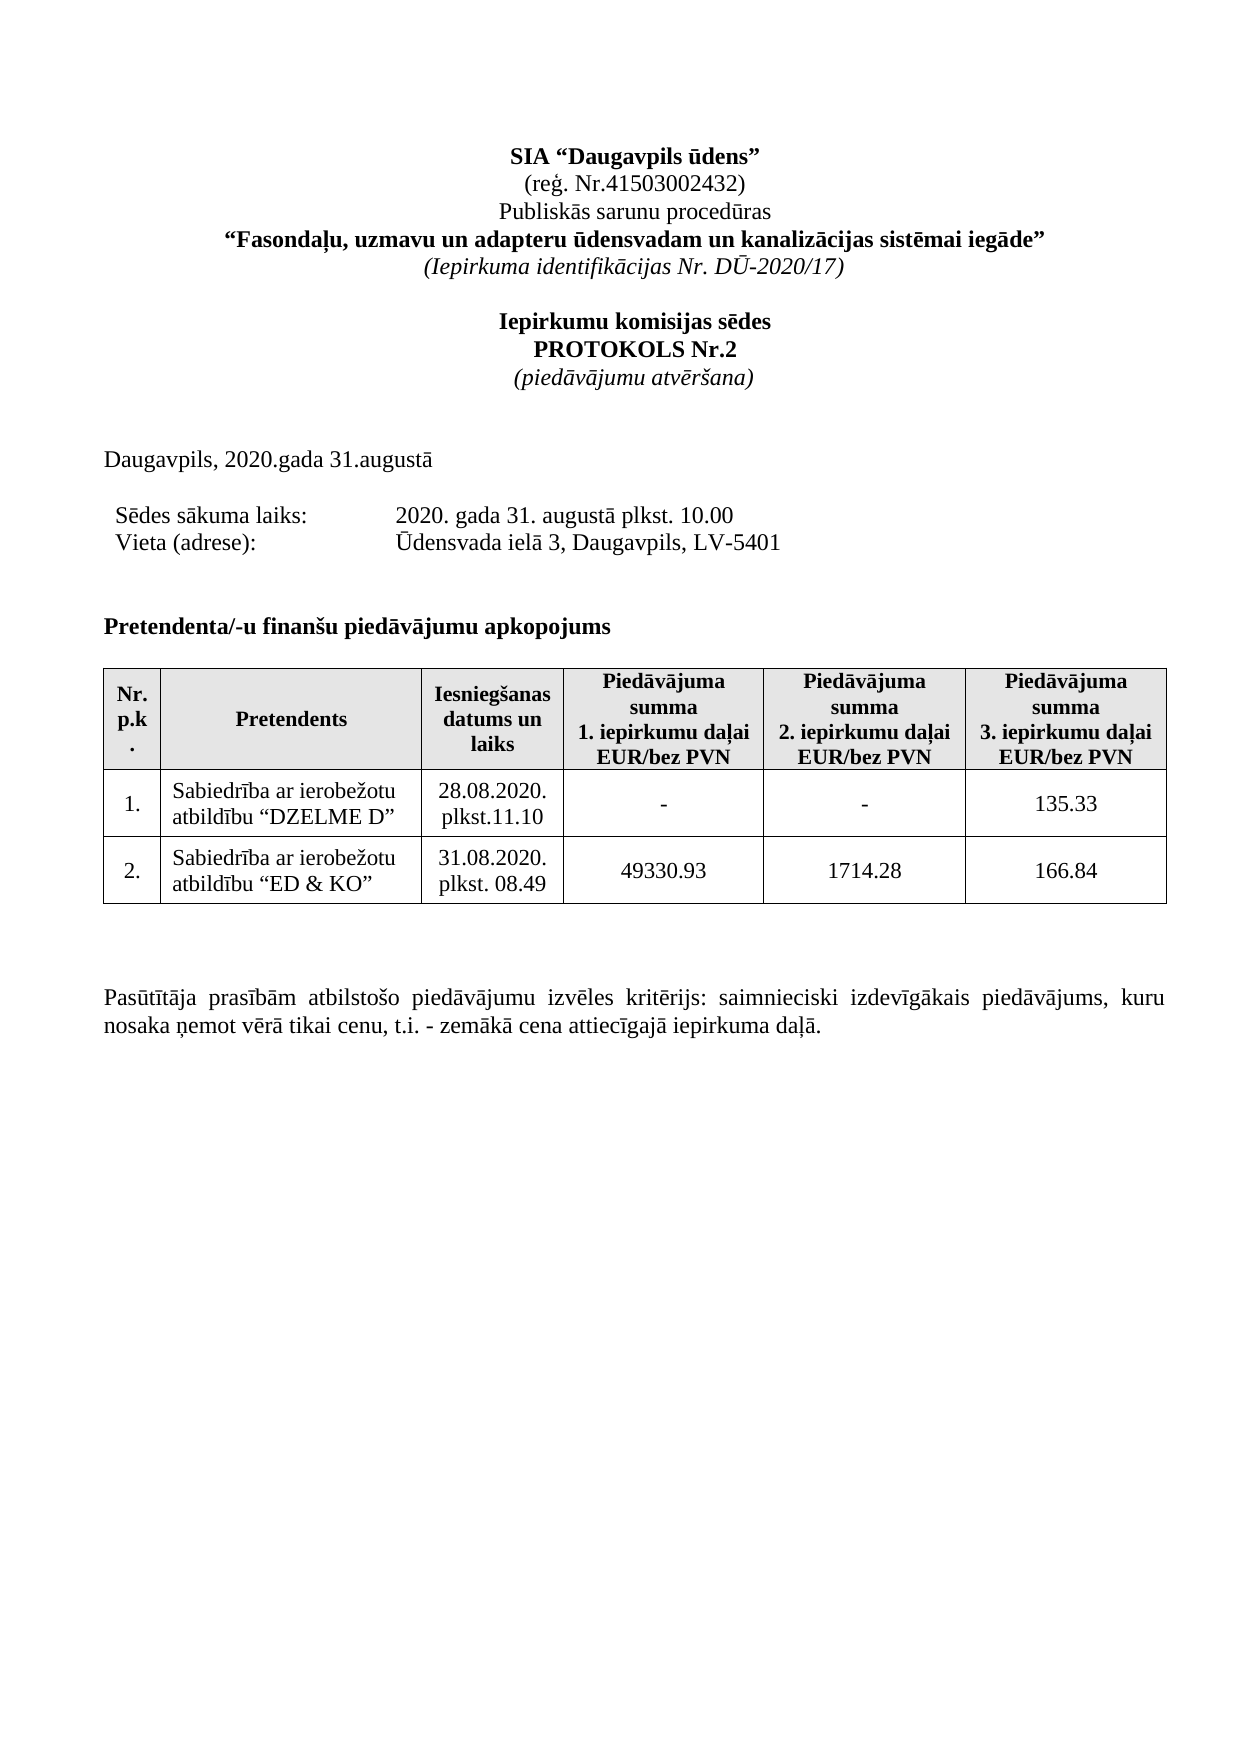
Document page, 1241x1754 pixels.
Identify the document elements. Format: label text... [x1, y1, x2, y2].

text Pasūtītāja prasībām atbilstošo piedāvājumu izvēles kritērijs: saimnieciski izdevīgākais piedāvājums, kuru nosaka ņemot vērā tikai cenu, t.i. - zemākā cena attiecīgajā iepirkuma daļā. [103, 983, 1167, 1038]
text Daugavpils, 2020.gada 31.augustā [103, 445, 1167, 473]
table_cell Ūdensvada ielā 3, Daugavpils, LV-5401 [384, 528, 1060, 556]
table_header Nr. p.k. [104, 669, 160, 769]
table_cell 28.08.2020. plkst.11.10 [422, 770, 563, 836]
table_cell - [564, 770, 763, 836]
table_header Iesniegšanas datums un laiks [422, 669, 563, 769]
table_cell 1. [104, 770, 160, 836]
text “Fasondaļu, uzmavu un adapteru ūdensvadam un kanalizācijas sistēmai iegāde” [103, 224, 1167, 252]
table_cell 166.84 [966, 837, 1166, 903]
table_header Sēdes sākuma laiks: [104, 501, 384, 528]
table_header 2020. gada 31. augustā plkst. 10.00 [384, 501, 1060, 528]
text Publiskās sarunu procedūras [103, 197, 1167, 224]
table_header Piedāvājuma summa 1. iepirkumu daļai EUR/bez PVN [564, 669, 763, 769]
table_cell 135.33 [966, 770, 1166, 836]
table_header Piedāvājuma summa 2. iepirkumu daļai EUR/bez PVN [764, 669, 965, 769]
table_cell 31.08.2020. plkst. 08.49 [422, 837, 563, 903]
table_cell 49330.93 [564, 837, 763, 903]
text (Iepirkuma identifikācijas Nr. DŪ-2020/17) [103, 252, 1167, 280]
text (reģ. Nr.41503002432) [103, 169, 1167, 197]
text (piedāvājumu atvēršana) [103, 363, 1167, 390]
text Iepirkumu komisijas sēdes [103, 307, 1167, 335]
table_cell 2. [104, 837, 160, 903]
text SIA “Daugavpils ūdens” [103, 142, 1167, 169]
table_cell 1714.28 [764, 837, 965, 903]
table_cell Sabiedrība ar ierobežotu atbildību “DZELME D” [161, 770, 421, 836]
text PROTOKOLS Nr.2 [103, 335, 1167, 363]
table_cell Vieta (adrese): [104, 528, 384, 556]
table_header Piedāvājuma summa 3. iepirkumu daļai EUR/bez PVN [966, 669, 1166, 769]
text Pretendenta/-u finanšu piedāvājumu apkopojums [103, 612, 1167, 640]
table_header Pretendents [161, 669, 421, 769]
table_cell Sabiedrība ar ierobežotu atbildību “ED & KO” [161, 837, 421, 903]
table_cell - [764, 770, 965, 836]
